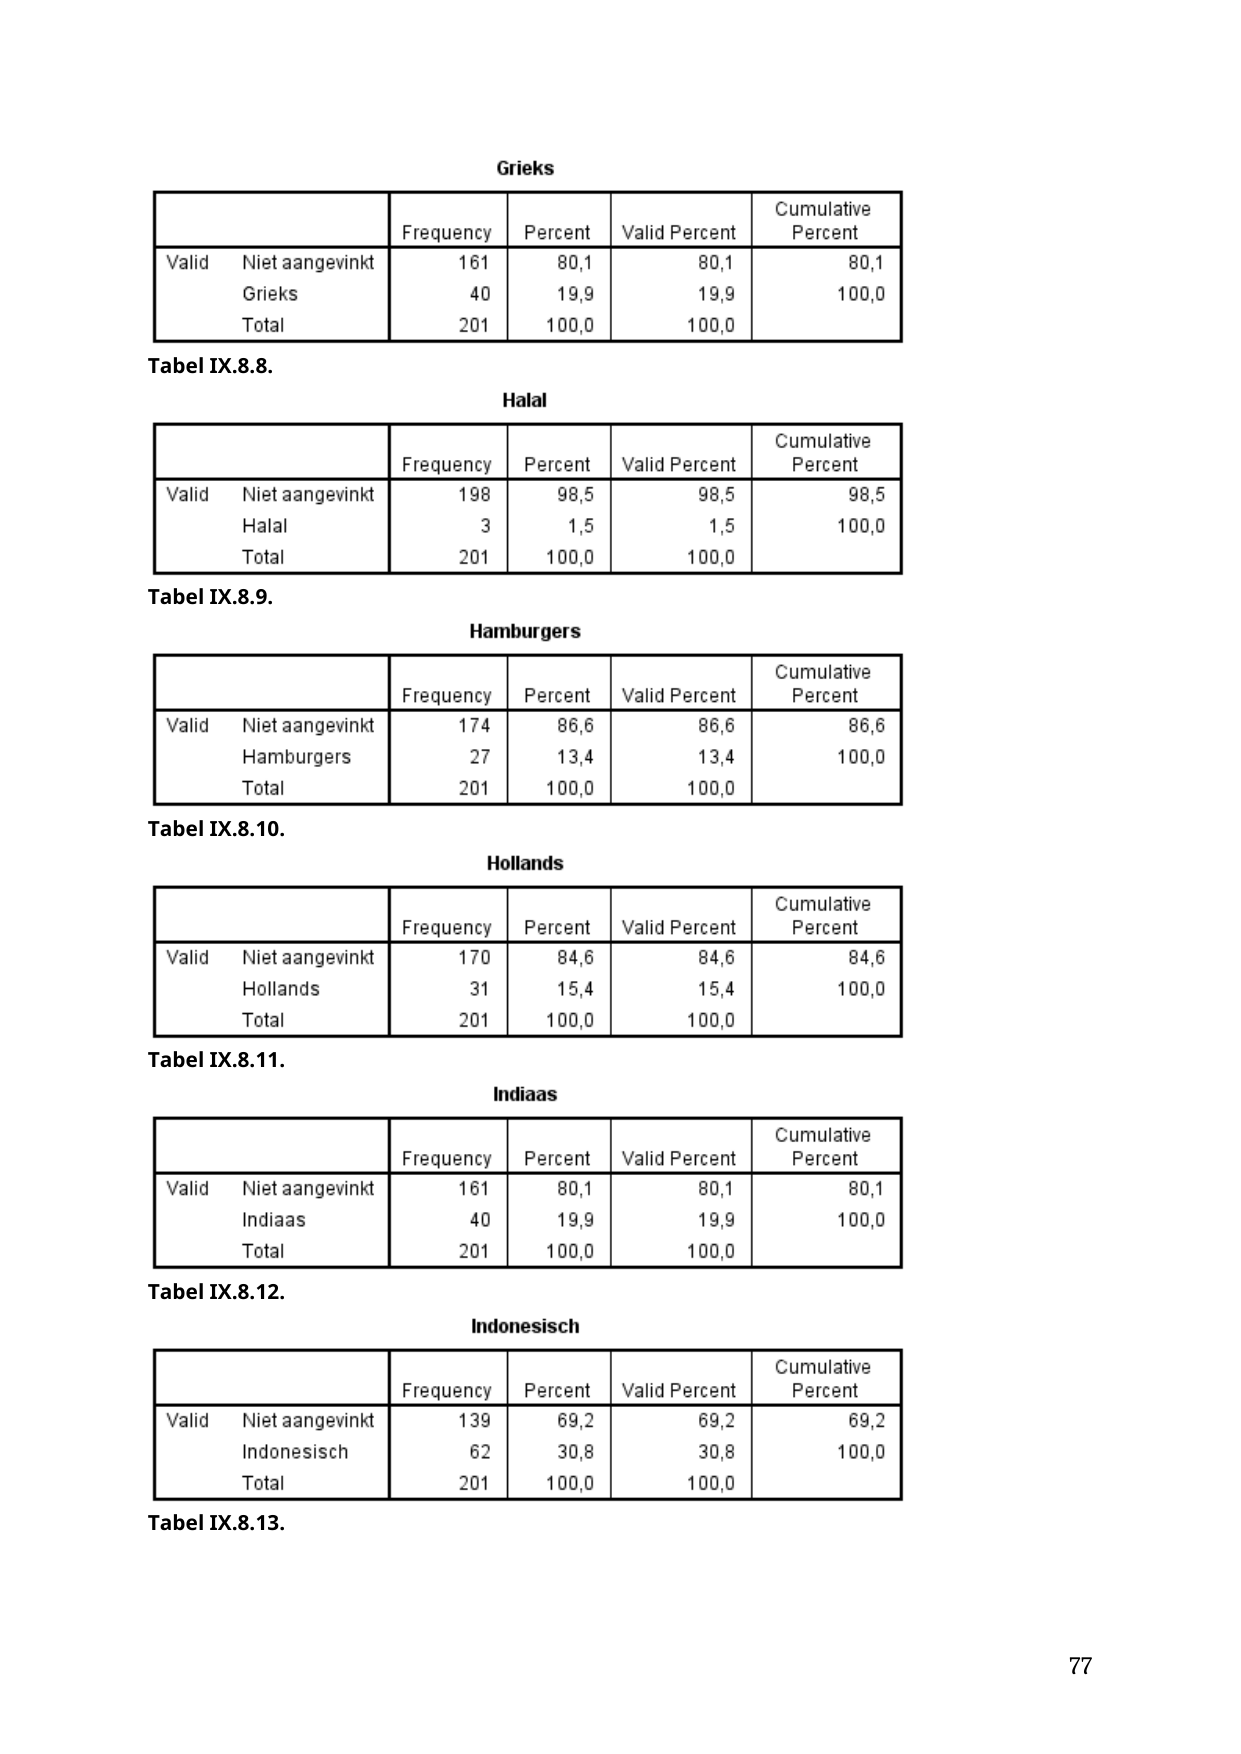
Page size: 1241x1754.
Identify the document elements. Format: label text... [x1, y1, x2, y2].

text Tabel IX.8.11. [148, 1045, 1093, 1074]
picture [147, 1305, 910, 1509]
text Tabel IX.8.8. [148, 351, 1093, 379]
picture [147, 379, 910, 583]
picture [147, 147, 910, 351]
text Tabel IX.8.12. [148, 1277, 1093, 1305]
text Tabel IX.8.9. [148, 582, 1093, 611]
picture [147, 842, 910, 1046]
picture [147, 1073, 910, 1277]
text Tabel IX.8.13. [148, 1508, 1093, 1537]
text Tabel IX.8.10. [148, 814, 1093, 842]
picture [147, 610, 910, 814]
